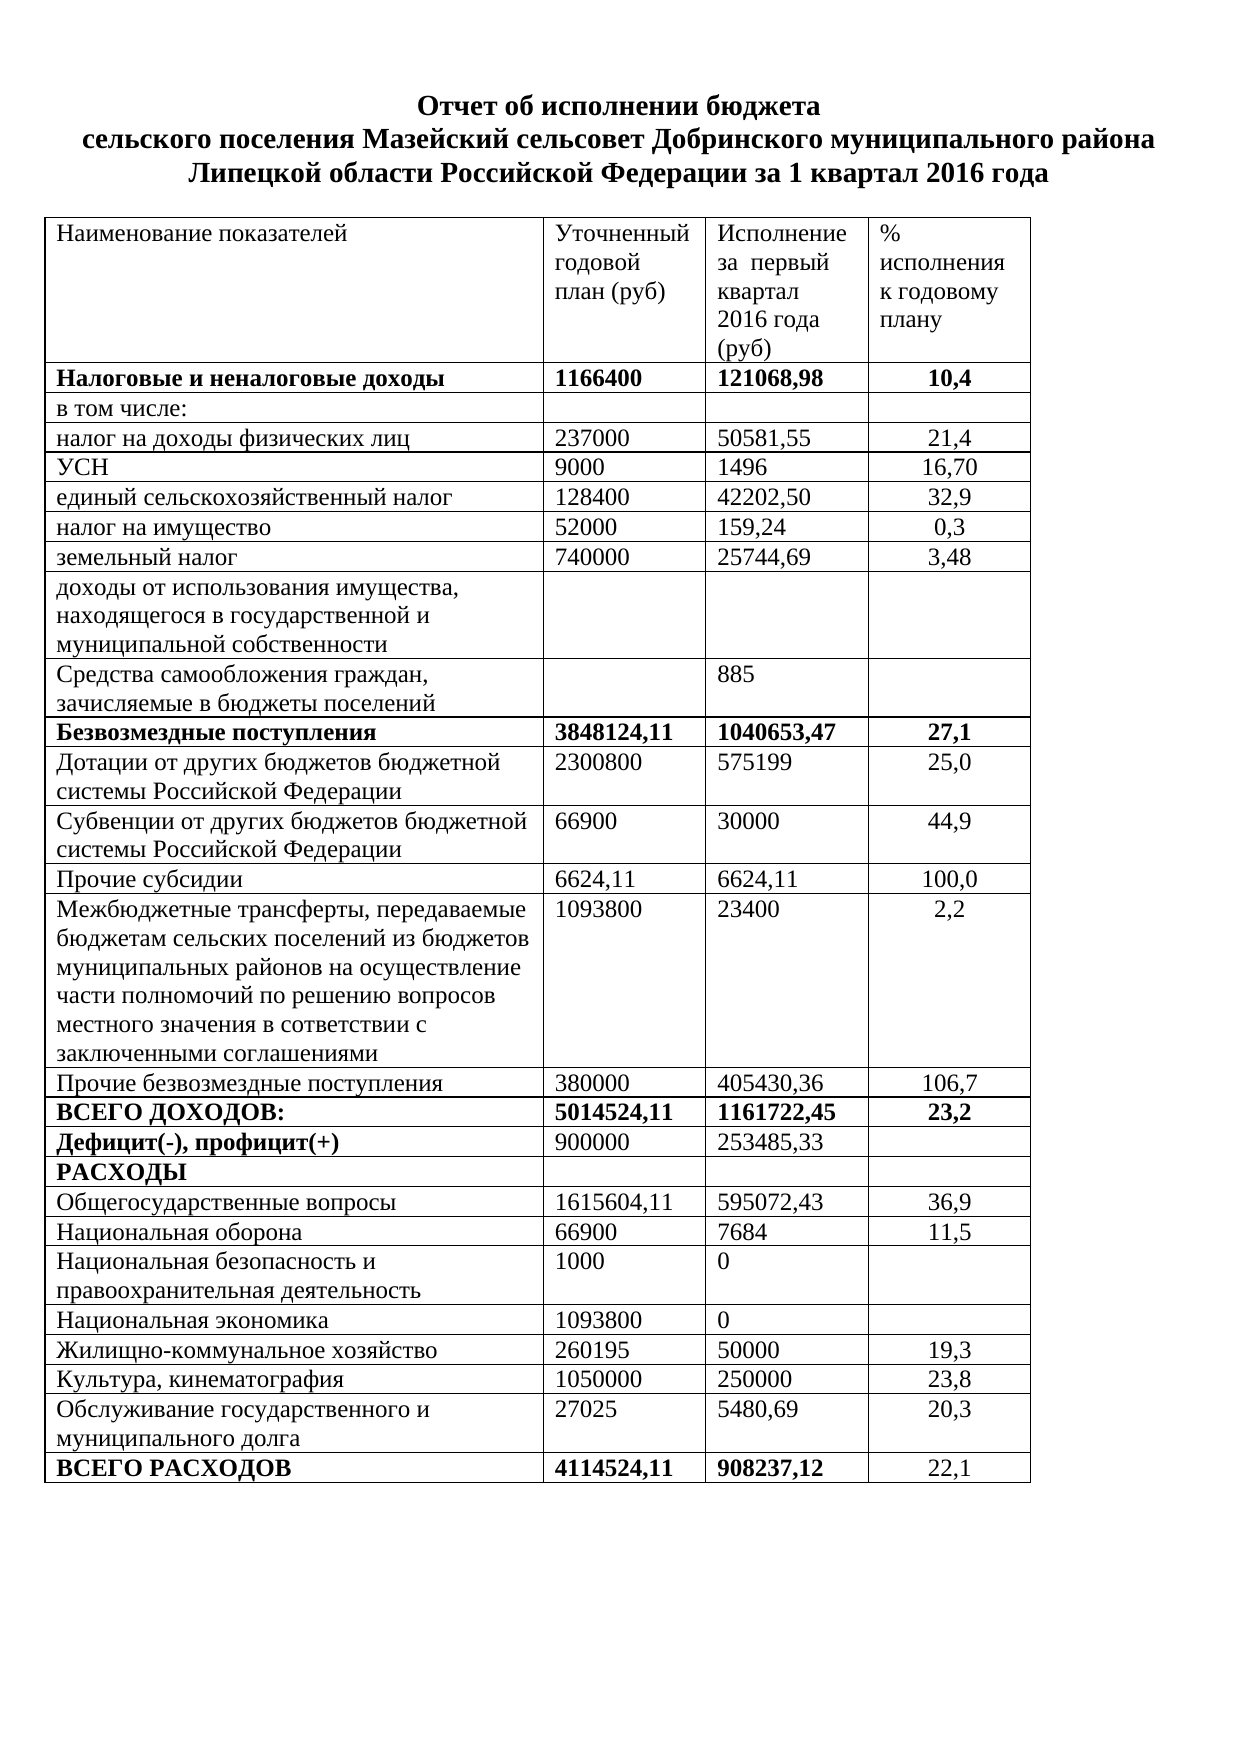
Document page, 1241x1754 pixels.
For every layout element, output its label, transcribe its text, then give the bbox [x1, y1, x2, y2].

table_cell 32,9 [869, 482, 1030, 511]
table_cell 2,2 [869, 894, 1030, 1067]
table_cell 9000 [544, 453, 705, 481]
table_cell [869, 393, 1030, 422]
table_cell Дотации от других бюджетов бюджетной системы Российской Федерации [46, 747, 543, 805]
table_cell Национальная безопасность и правоохранительная деятельность [46, 1246, 543, 1304]
table_cell земельный налог [46, 542, 543, 571]
table_cell 25744,69 [706, 542, 868, 571]
table_cell 908237,12 [706, 1453, 868, 1482]
table_header Уточненный годовой план (руб) [544, 218, 705, 362]
table_cell 6624,11 [706, 864, 868, 893]
table_cell 23400 [706, 894, 868, 1067]
text сельского поселения Мазейский сельсовет Добринского муниципального района Липецкой области Российской Федерации за 1 квартал 2016 года [56, 121, 1181, 188]
table_cell 0,3 [869, 512, 1030, 541]
table_cell [544, 1157, 705, 1186]
table_cell Прочие субсидии [46, 864, 543, 893]
table_cell 10,4 [869, 363, 1030, 392]
table_cell 0 [706, 1246, 868, 1304]
table_cell 405430,36 [706, 1068, 868, 1096]
table_cell 36,9 [869, 1187, 1030, 1216]
table_cell 1050000 [544, 1365, 705, 1393]
table_cell Культура, кинематография [46, 1365, 543, 1393]
table_cell 900000 [544, 1127, 705, 1156]
table_cell Субвенции от других бюджетов бюджетной системы Российской Федерации [46, 806, 543, 863]
table_cell 1161722,45 [706, 1098, 868, 1126]
table_cell [544, 572, 705, 658]
table_cell Прочие безвозмездные поступления [46, 1068, 543, 1096]
table_cell 66900 [544, 1217, 705, 1245]
table_cell 575199 [706, 747, 868, 805]
table_cell 2300800 [544, 747, 705, 805]
table_cell 1093800 [544, 1305, 705, 1334]
table_cell 27025 [544, 1394, 705, 1452]
table_cell 740000 [544, 542, 705, 571]
table_cell 237000 [544, 423, 705, 451]
table_cell 20,3 [869, 1394, 1030, 1452]
table_cell [544, 659, 705, 716]
table_cell [706, 393, 868, 422]
table_cell [869, 1305, 1030, 1334]
table_cell 1496 [706, 453, 868, 481]
table_cell 159,24 [706, 512, 868, 541]
table_cell Общегосударственные вопросы [46, 1187, 543, 1216]
table_cell 0 [706, 1305, 868, 1334]
table_cell 50000 [706, 1335, 868, 1363]
table_cell Межбюджетные трансферты, передаваемые бюджетам сельских поселений из бюджетов муниципальных районов на осуществление части полномочий по решению вопросов местного значения в сответствии с заключенными соглашениями [46, 894, 543, 1067]
table_cell ВСЕГО РАСХОДОВ [46, 1453, 543, 1482]
table_cell 1093800 [544, 894, 705, 1067]
table_cell 885 [706, 659, 868, 716]
table_header Наименование показателей [46, 218, 543, 362]
table_cell налог на доходы физических лиц [46, 423, 543, 451]
table_cell 5480,69 [706, 1394, 868, 1452]
table_cell 42202,50 [706, 482, 868, 511]
table_cell [869, 1246, 1030, 1304]
table_cell 16,70 [869, 453, 1030, 481]
table_cell единый сельскохозяйственный налог [46, 482, 543, 511]
table_cell Дефицит(-), профицит(+) [46, 1127, 543, 1156]
table_cell Безвозмездные поступления [46, 718, 543, 746]
table_cell Национальная экономика [46, 1305, 543, 1334]
table_cell 3848124,11 [544, 718, 705, 746]
table_cell 128400 [544, 482, 705, 511]
table_cell 11,5 [869, 1217, 1030, 1245]
table_cell 25,0 [869, 747, 1030, 805]
table_cell Жилищно-коммунальное хозяйство [46, 1335, 543, 1363]
table_cell 27,1 [869, 718, 1030, 746]
table_cell доходы от использования имущества, находящегося в государственной и муниципальной собственности [46, 572, 543, 658]
table_cell 4114524,11 [544, 1453, 705, 1482]
table_cell 44,9 [869, 806, 1030, 863]
table_header Исполнение за первый квартал 2016 года (руб) [706, 218, 868, 362]
table_cell 380000 [544, 1068, 705, 1096]
table_cell 1166400 [544, 363, 705, 392]
table_cell 23,2 [869, 1098, 1030, 1126]
table_cell Обслуживание государственного и муниципального долга [46, 1394, 543, 1452]
table_cell Средства самообложения граждан, зачисляемые в бюджеты поселений [46, 659, 543, 716]
table_cell в том числе: [46, 393, 543, 422]
table_cell 22,1 [869, 1453, 1030, 1482]
table_cell 121068,98 [706, 363, 868, 392]
table_cell 50581,55 [706, 423, 868, 451]
table_cell 253485,33 [706, 1127, 868, 1156]
table_cell [706, 572, 868, 658]
table_cell Налоговые и неналоговые доходы [46, 363, 543, 392]
table_cell [706, 1157, 868, 1186]
table_cell 5014524,11 [544, 1098, 705, 1126]
table_cell 250000 [706, 1365, 868, 1393]
table_cell [869, 659, 1030, 716]
table_cell 1615604,11 [544, 1187, 705, 1216]
table_cell налог на имущество [46, 512, 543, 541]
table_cell 260195 [544, 1335, 705, 1363]
table_cell ВСЕГО ДОХОДОВ: [46, 1098, 543, 1126]
table_cell 21,4 [869, 423, 1030, 451]
table_cell Национальная оборона [46, 1217, 543, 1245]
table_cell [869, 572, 1030, 658]
table_cell 595072,43 [706, 1187, 868, 1216]
table_cell [869, 1127, 1030, 1156]
table_cell 1040653,47 [706, 718, 868, 746]
table_cell 7684 [706, 1217, 868, 1245]
table_cell [869, 1157, 1030, 1186]
table_cell 52000 [544, 512, 705, 541]
table_cell 6624,11 [544, 864, 705, 893]
text Отчет об исполнении бюджета [56, 88, 1181, 121]
table_cell 1000 [544, 1246, 705, 1304]
table_cell [544, 393, 705, 422]
table_cell 100,0 [869, 864, 1030, 893]
table_cell УСН [46, 453, 543, 481]
table_cell 106,7 [869, 1068, 1030, 1096]
table_cell РАСХОДЫ [46, 1157, 543, 1186]
table_cell 19,3 [869, 1335, 1030, 1363]
table_cell 3,48 [869, 542, 1030, 571]
table_cell 66900 [544, 806, 705, 863]
table_cell 23,8 [869, 1365, 1030, 1393]
table_cell 30000 [706, 806, 868, 863]
table_header % исполнения к годовому плану [869, 218, 1030, 362]
